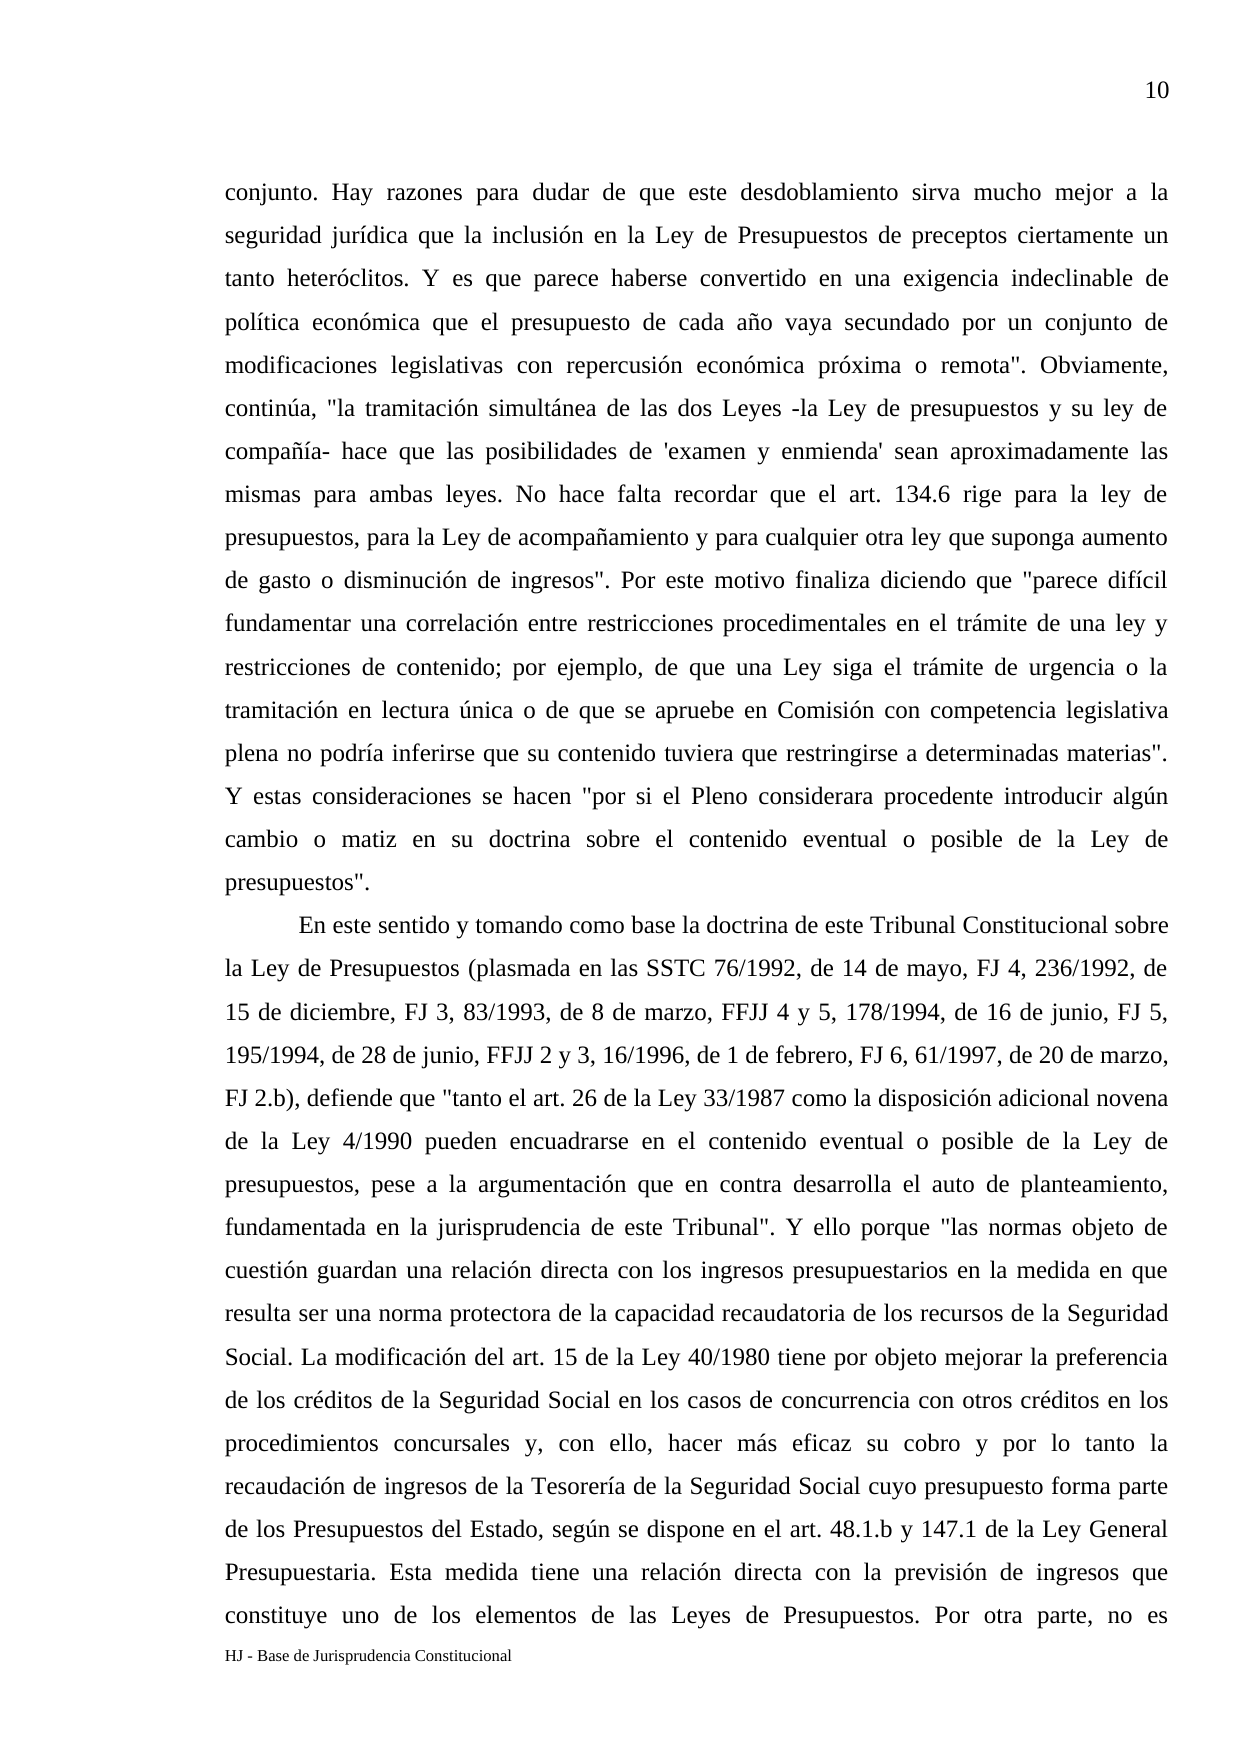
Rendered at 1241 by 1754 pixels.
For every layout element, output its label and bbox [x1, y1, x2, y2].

text [224, 177, 1169, 896]
text [224, 910, 1169, 1629]
